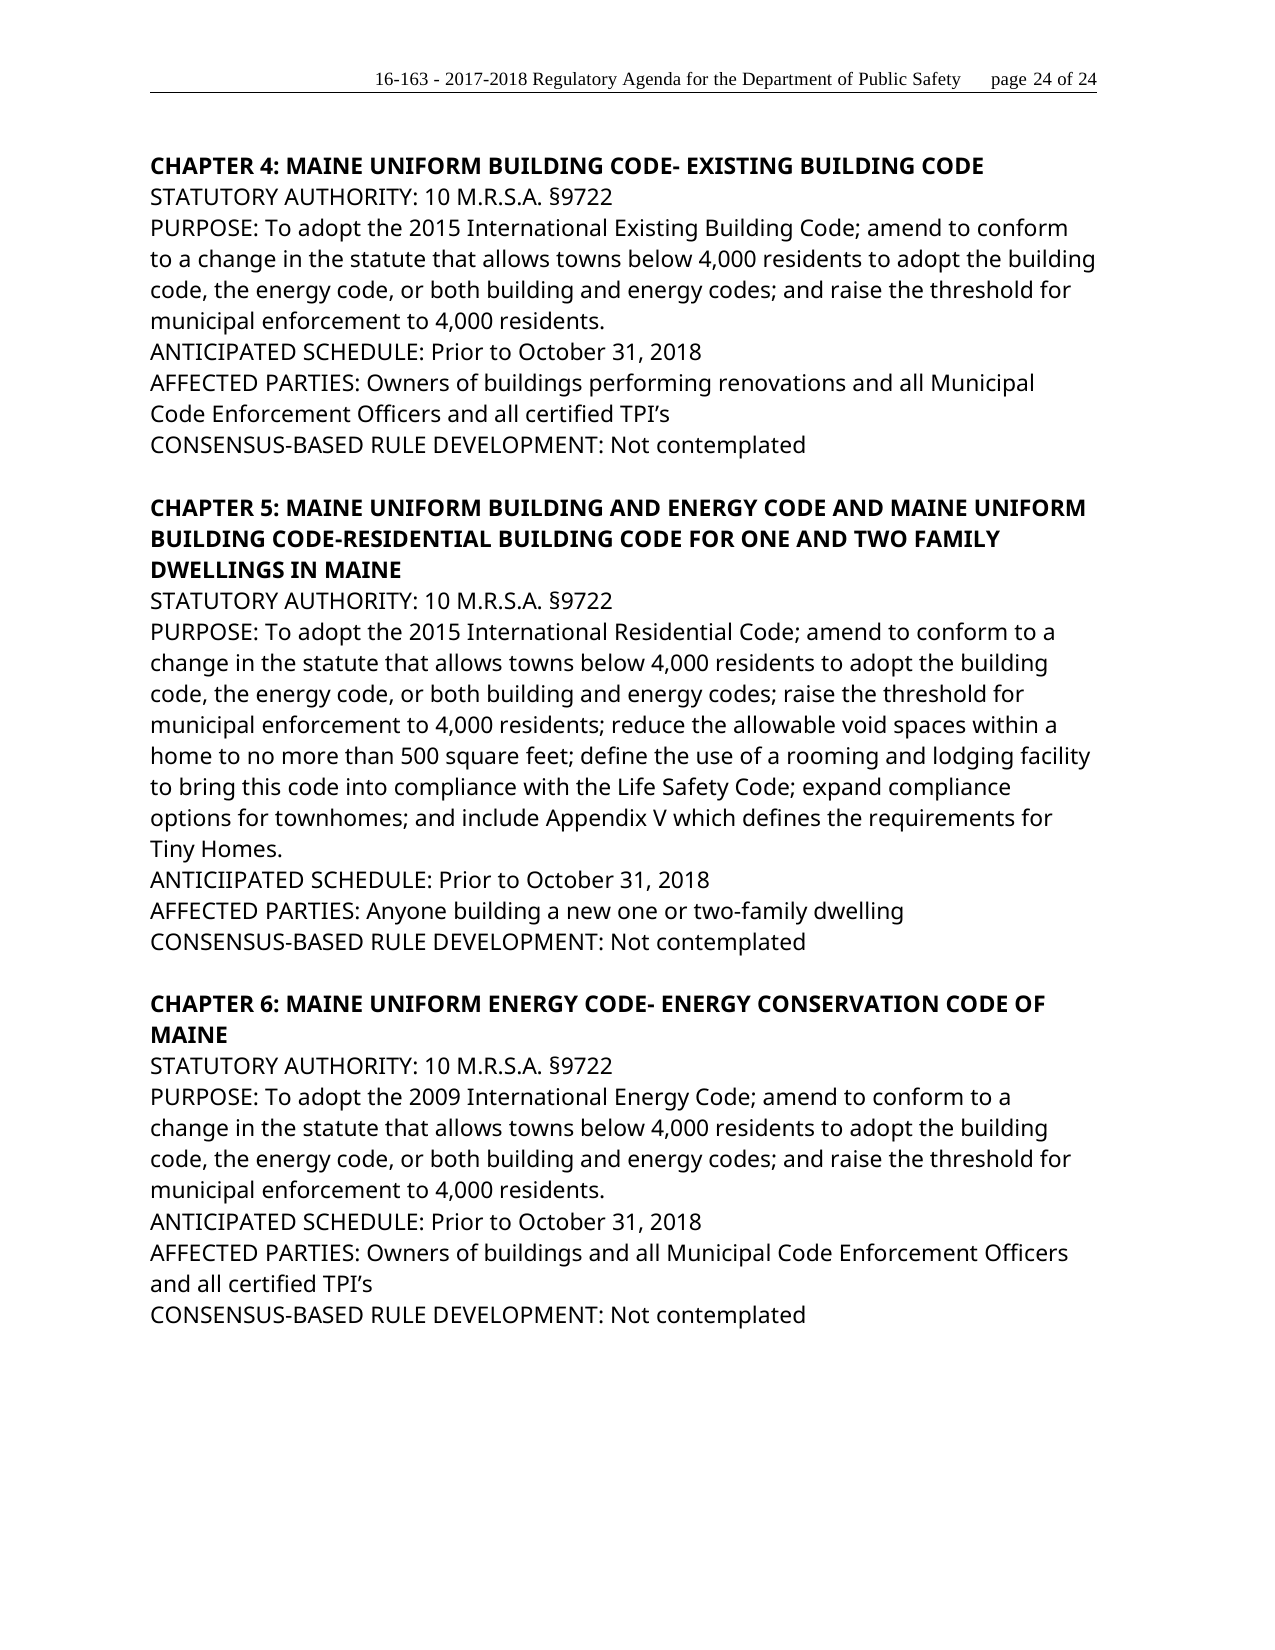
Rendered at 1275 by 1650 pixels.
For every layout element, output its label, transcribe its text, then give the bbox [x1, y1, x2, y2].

text CHAPTER 5: MAINE UNIFORM BUILDING AND ENERGY CODE AND MAINE UNIFORM BUILDING CODE-RESIDENTIAL BUILDING CODE FOR ONE AND TWO FAMILY DWELLINGS IN MAINE [150, 491, 1097, 584]
text AFFECTED PARTIES: Owners of buildings and all Municipal Code Enforcement Officers and all certified TPI’s [150, 1236, 1097, 1298]
text CHAPTER 4: MAINE UNIFORM BUILDING CODE- EXISTING BUILDING CODE [150, 150, 1097, 181]
text CHAPTER 6: MAINE UNIFORM ENERGY CODE- ENERGY CONSERVATION CODE OF MAINE [150, 988, 1097, 1050]
text CONSENSUS-BASED RULE DEVELOPMENT: Not contemplated [150, 1298, 1097, 1329]
text PURPOSE: To adopt the 2015 International Existing Building Code; amend to conform to a change in the statute that allows towns below 4,000 residents to adopt the building code, the energy code, or both building and energy codes; and raise the threshold for municipal enforcement to 4,000 residents. [150, 212, 1097, 336]
text STATUTORY AUTHORITY: 10 M.R.S.A. §9722 [150, 1050, 1097, 1081]
text PURPOSE: To adopt the 2009 International Energy Code; amend to conform to a change in the statute that allows towns below 4,000 residents to adopt the building code, the energy code, or both building and energy codes; and raise the threshold for municipal enforcement to 4,000 residents. [150, 1081, 1097, 1205]
text PURPOSE: To adopt the 2015 International Residential Code; amend to conform to a change in the statute that allows towns below 4,000 residents to adopt the building code, the energy code, or both building and energy codes; raise the threshold for municipal enforcement to 4,000 residents; reduce the allowable void spaces within a home to no more than 500 square feet; define the use of a rooming and lodging facility to bring this code into compliance with the Life Safety Code; expand compliance options for townhomes; and include Appendix V which defines the requirements for Tiny Homes. [150, 616, 1097, 864]
text ANTICIIPATED SCHEDULE: Prior to October 31, 2018 [150, 864, 1097, 895]
text AFFECTED PARTIES: Owners of buildings performing renovations and all Municipal Code Enforcement Officers and all certified TPI’s [150, 367, 1097, 429]
text ANTICIPATED SCHEDULE: Prior to October 31, 2018 [150, 336, 1097, 367]
text CONSENSUS-BASED RULE DEVELOPMENT: Not contemplated [150, 429, 1097, 460]
text ANTICIPATED SCHEDULE: Prior to October 31, 2018 [150, 1205, 1097, 1236]
text STATUTORY AUTHORITY: 10 M.R.S.A. §9722 [150, 584, 1097, 616]
text AFFECTED PARTIES: Anyone building a new one or two-family dwelling [150, 895, 1097, 926]
text STATUTORY AUTHORITY: 10 M.R.S.A. §9722 [150, 181, 1097, 212]
text CONSENSUS-BASED RULE DEVELOPMENT: Not contemplated [150, 926, 1097, 957]
